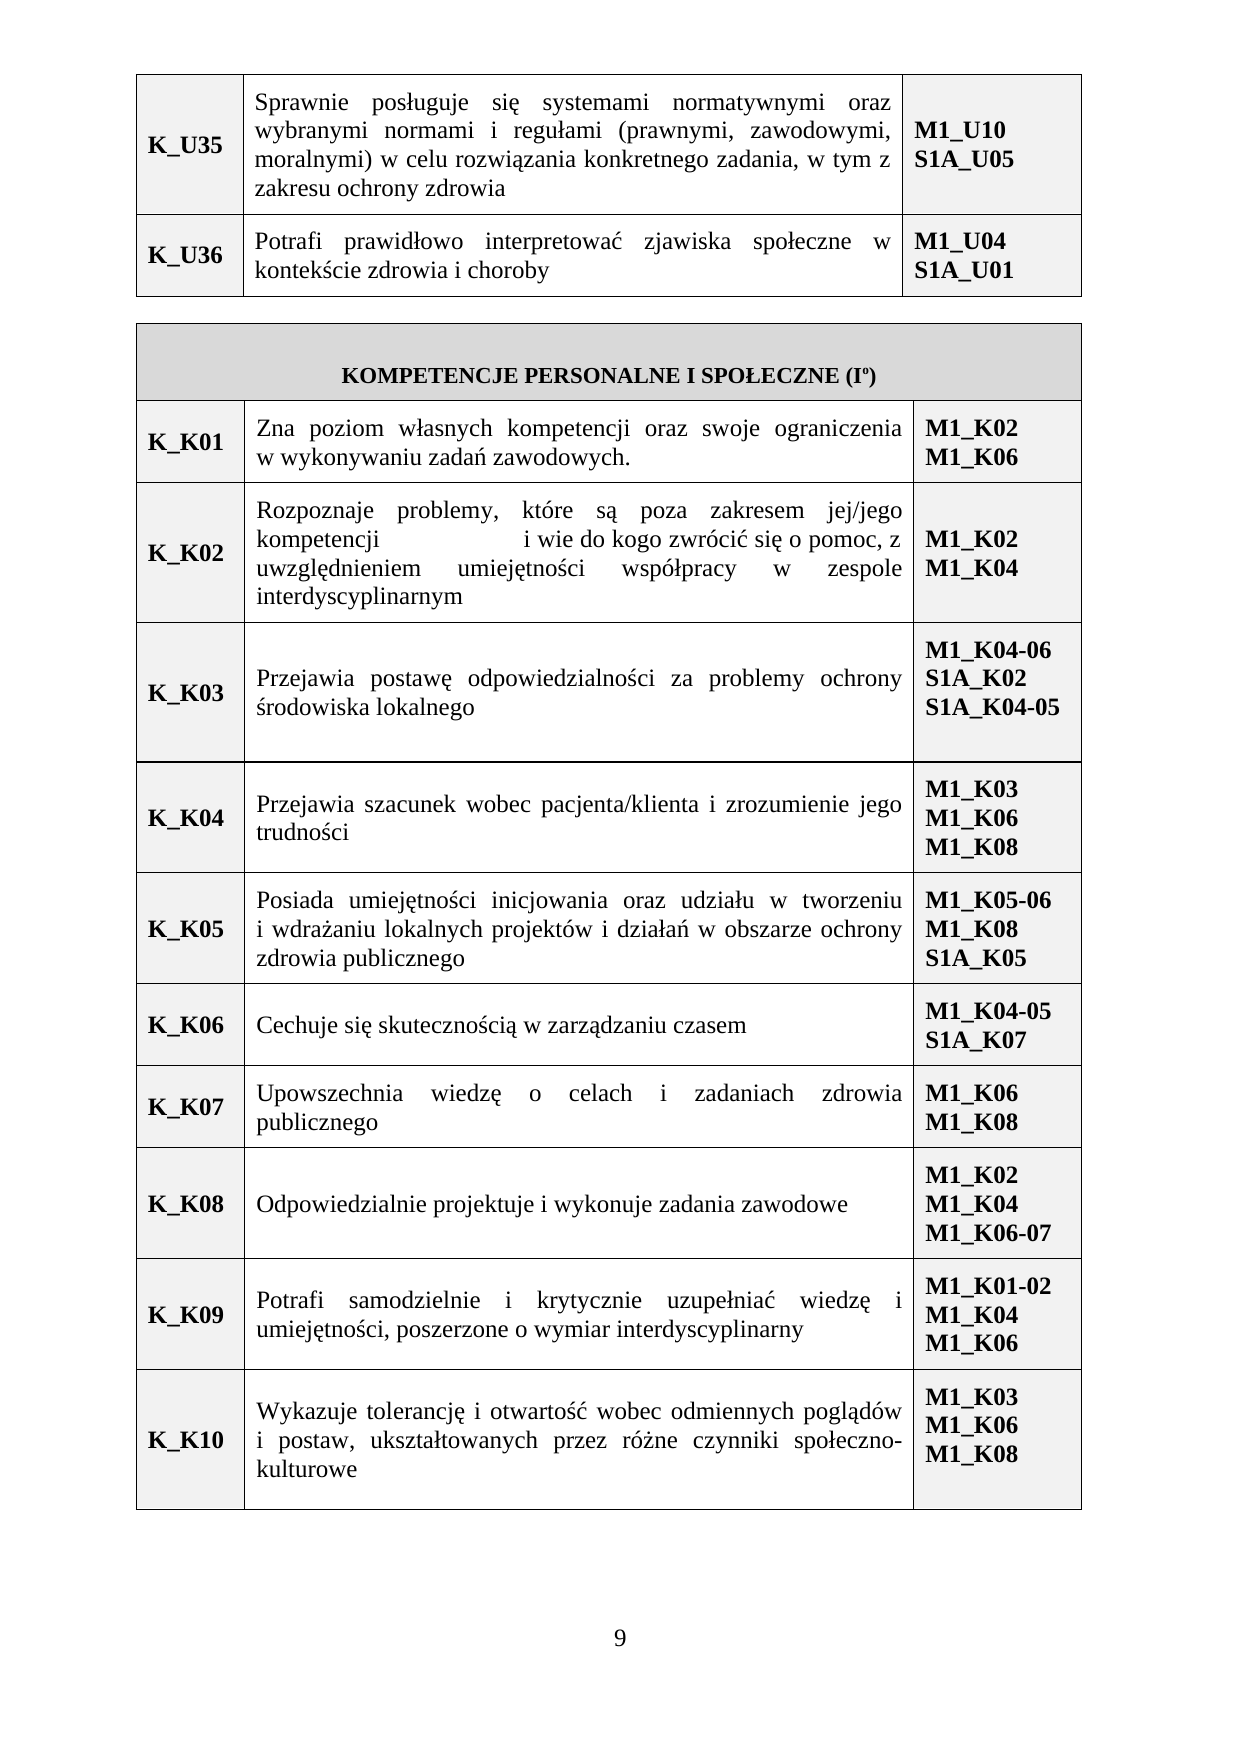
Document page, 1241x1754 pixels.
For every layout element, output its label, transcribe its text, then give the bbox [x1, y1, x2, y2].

table_cell K_K10 [137, 1370, 244, 1508]
table_cell K_U36 [137, 215, 243, 296]
table_cell M1_U04 S1A_U01 [903, 215, 1081, 296]
table_cell K_K07 [137, 1066, 244, 1147]
table_cell K_U35 [137, 75, 243, 213]
table_cell M1_K01-02 M1_K04 M1_K06 [914, 1259, 1081, 1369]
table_cell M1_K02 M1_K04 M1_K06-07 [914, 1148, 1081, 1258]
table_cell Przejawia szacunek wobec pacjenta/klienta i zrozumienie jego trudności [245, 763, 913, 872]
table_cell M1_K02 M1_K06 [914, 401, 1081, 482]
table_cell Zna poziom własnych kompetencji oraz swoje ograniczenia w wykonywaniu zadań zawodowych. [245, 401, 913, 482]
table_cell Sprawnie posługuje się systemami normatywnymi oraz wybranymi normami i regułami (prawnymi, zawodowymi, moralnymi) w celu rozwiązania konkretnego zadania, w tym z zakresu ochrony zdrowia [244, 75, 902, 213]
table_cell M1_K02 M1_K04 [914, 483, 1081, 622]
table_cell M1_K04-06 S1A_K02 S1A_K04-05 [914, 623, 1081, 761]
table_cell K_K08 [137, 1148, 244, 1258]
table_cell K_K06 [137, 984, 244, 1065]
table_cell Odpowiedzialnie projektuje i wykonuje zadania zawodowe [245, 1148, 913, 1258]
table_cell Potrafi prawidłowo interpretować zjawiska społeczne w kontekście zdrowia i choroby [244, 215, 902, 296]
table_cell K_K03 [137, 623, 244, 761]
table_cell M1_U10 S1A_U05 [903, 75, 1081, 213]
table_cell K_K01 [137, 401, 244, 482]
table_cell Potrafi samodzielnie i krytycznie uzupełniać wiedzę i umiejętności, poszerzone o wymiar interdyscyplinarny [245, 1259, 913, 1369]
table_cell M1_K03 M1_K06 M1_K08 [914, 763, 1081, 872]
table_cell Przejawia postawę odpowiedzialności za problemy ochrony środowiska lokalnego [245, 623, 913, 761]
table_cell M1_K04-05 S1A_K07 [914, 984, 1081, 1065]
table_cell K_K02 [137, 483, 244, 622]
table_cell K_K05 [137, 873, 244, 983]
table_cell Cechuje się skutecznością w zarządzaniu czasem [245, 984, 913, 1065]
table_cell Upowszechnia wiedzę o celach i zadaniach zdrowia publicznego [245, 1066, 913, 1147]
table_cell K_K04 [137, 763, 244, 872]
table_cell Wykazuje tolerancję i otwartość wobec odmiennych poglądów i postaw, ukształtowanych przez różne czynniki społeczno-kulturowe [245, 1370, 913, 1508]
table_cell M1_K05-06 M1_K08 S1A_K05 [914, 873, 1081, 983]
table_header KOMPETENCJE PERSONALNE I SPOŁECZNE (Io) [137, 324, 1081, 400]
table_cell Rozpoznaje problemy, które są poza zakresem jej/jego kompetencji i wie do kogo zwrócić się o pomoc, z uwzględnieniem umiejętności współpracy w zespole interdyscyplinarnym [245, 483, 913, 622]
table_cell K_K09 [137, 1259, 244, 1369]
table_cell M1_K06 M1_K08 [914, 1066, 1081, 1147]
table_cell M1_K03 M1_K06 M1_K08 [914, 1370, 1081, 1508]
table_cell Posiada umiejętności inicjowania oraz udziału w tworzeniu i wdrażaniu lokalnych projektów i działań w obszarze ochrony zdrowia publicznego [245, 873, 913, 983]
